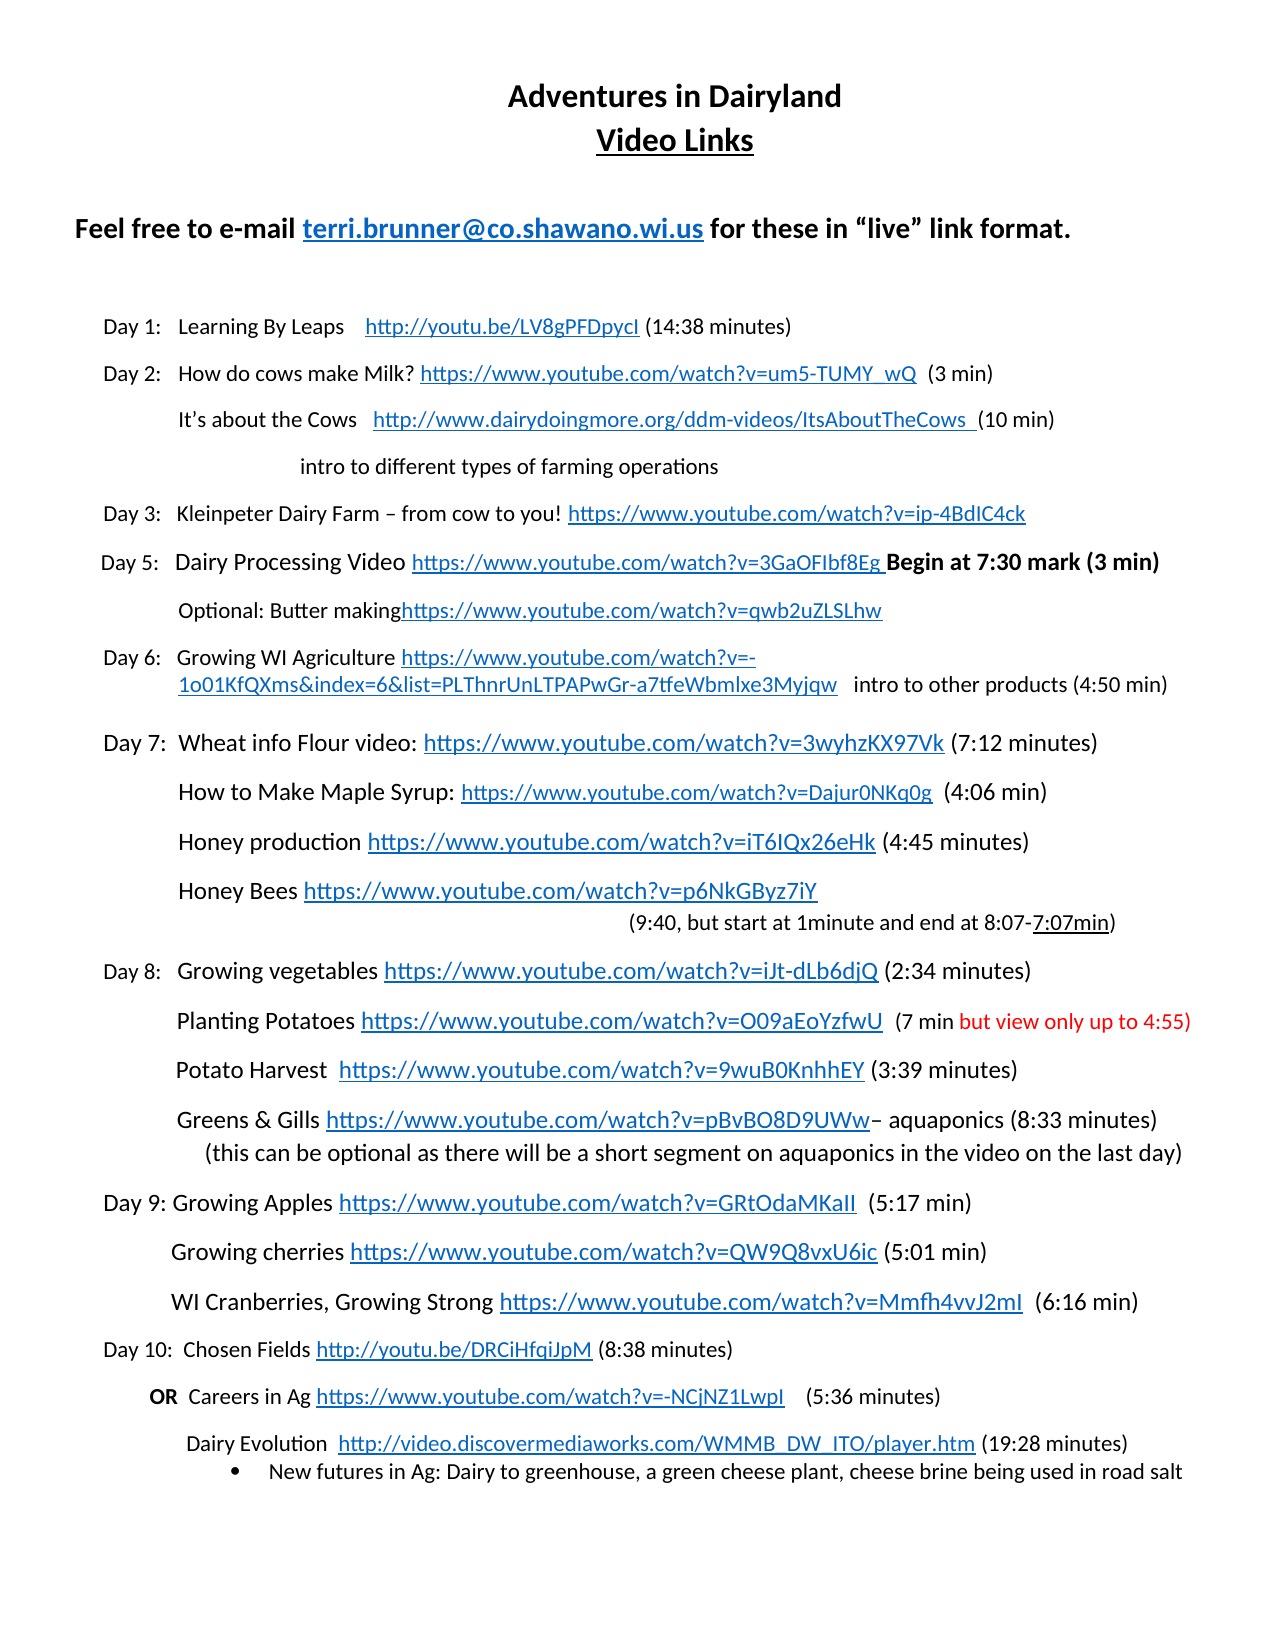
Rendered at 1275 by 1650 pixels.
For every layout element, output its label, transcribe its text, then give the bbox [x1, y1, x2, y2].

text (9:40, but start at 1minute and end at 8:07-7:07min) [103, 908, 1200, 936]
text Day 5: Dairy Processing Video https://www.youtube.com/watch?v=3GaOFIbf8Eg Begin at 7:30 mark (3 min) [75, 546, 1200, 577]
text Video Links [75, 119, 1275, 160]
text Day 3: Kleinpeter Dairy Farm – from cow to you! https://www.youtube.com/watch?v=ip-4BdIC4ck [103, 499, 1200, 527]
text Potato Harvest https://www.youtube.com/watch?v=9wuB0KnhhEY (3:39 minutes) [103, 1054, 1200, 1085]
text (this can be optional as there will be a short segment on aquaponics in the video on the last day) [103, 1137, 1200, 1168]
text Day 9: Growing Apples https://www.youtube.com/watch?v=GRtOdaMKaII (5:17 min) [103, 1187, 1200, 1217]
text Growing cherries https://www.youtube.com/watch?v=QW9Q8vxU6ic (5:01 min) [103, 1236, 1200, 1267]
text Day 8: Growing vegetables https://www.youtube.com/watch?v=iJt-dLb6djQ (2:34 minutes) [103, 955, 1200, 986]
text It’s about the Cows http://www.dairydoingmore.org/ddm-videos/ItsAboutTheCows (10 min) [103, 406, 1275, 433]
text Honey production https://www.youtube.com/watch?v=iT6IQx26eHk (4:45 minutes) [103, 826, 1200, 856]
text How to Make Maple Syrup: https://www.youtube.com/watch?v=Dajur0NKq0g (4:06 min) [103, 776, 1200, 807]
text Adventures in Dairyland [75, 75, 1275, 116]
text Day 1: Learning By Leaps http://youtu.be/LV8gPFDpycI (14:38 minutes) [103, 312, 1275, 340]
text Honey Bees https://www.youtube.com/watch?v=p6NkGByz7iY [103, 875, 1200, 906]
text intro to different types of farming operations [103, 452, 1200, 480]
text Day 7: Wheat info Flour video: https://www.youtube.com/watch?v=3wyhzKX97Vk (7:12 minutes) [103, 727, 1237, 757]
text OR Careers in Ag https://www.youtube.com/watch?v=-NCjNZ1LwpI (5:36 minutes) [103, 1382, 1200, 1410]
text Feel free to e-mail terri.brunner@co.shawano.wi.us for these in “live” link format. [75, 210, 1200, 245]
text Day 6: Growing WI Agriculture https://www.youtube.com/watch?v=-1o01KfQXms&index=6&list=PLThnrUnLTPAPwGr-a7tfeWbmlxe3Myjqw intro to other products (4:50 min) [103, 643, 1200, 699]
text Greens & Gills https://www.youtube.com/watch?v=pBvBO8D9UWw– aquaponics (8:33 minutes) [103, 1104, 1200, 1135]
text Planting Potatoes https://www.youtube.com/watch?v=O09aEoYzfwU (7 min but view only up to 4:55) [103, 1005, 1200, 1036]
list New futures in Ag: Dairy to greenhouse, a green cheese plant, cheese brine being used in road salt [231, 1457, 1200, 1485]
text Day 10: Chosen Fields http://youtu.be/DRCiHfqiJpM (8:38 minutes) [103, 1335, 1200, 1363]
text Dairy Evolution http://video.discovermediaworks.com/WMMB_DW_ITO/player.htm (19:28 minutes) [103, 1429, 1200, 1457]
text Day 2: How do cows make Milk? https://www.youtube.com/watch?v=um5-TUMY_wQ (3 min) [103, 359, 1275, 387]
text WI Cranberries, Growing Strong https://www.youtube.com/watch?v=Mmfh4vvJ2mI (6:16 min) [103, 1286, 1200, 1316]
text Optional: Butter makinghttps://www.youtube.com/watch?v=qwb2uZLSLhw [103, 596, 1200, 624]
